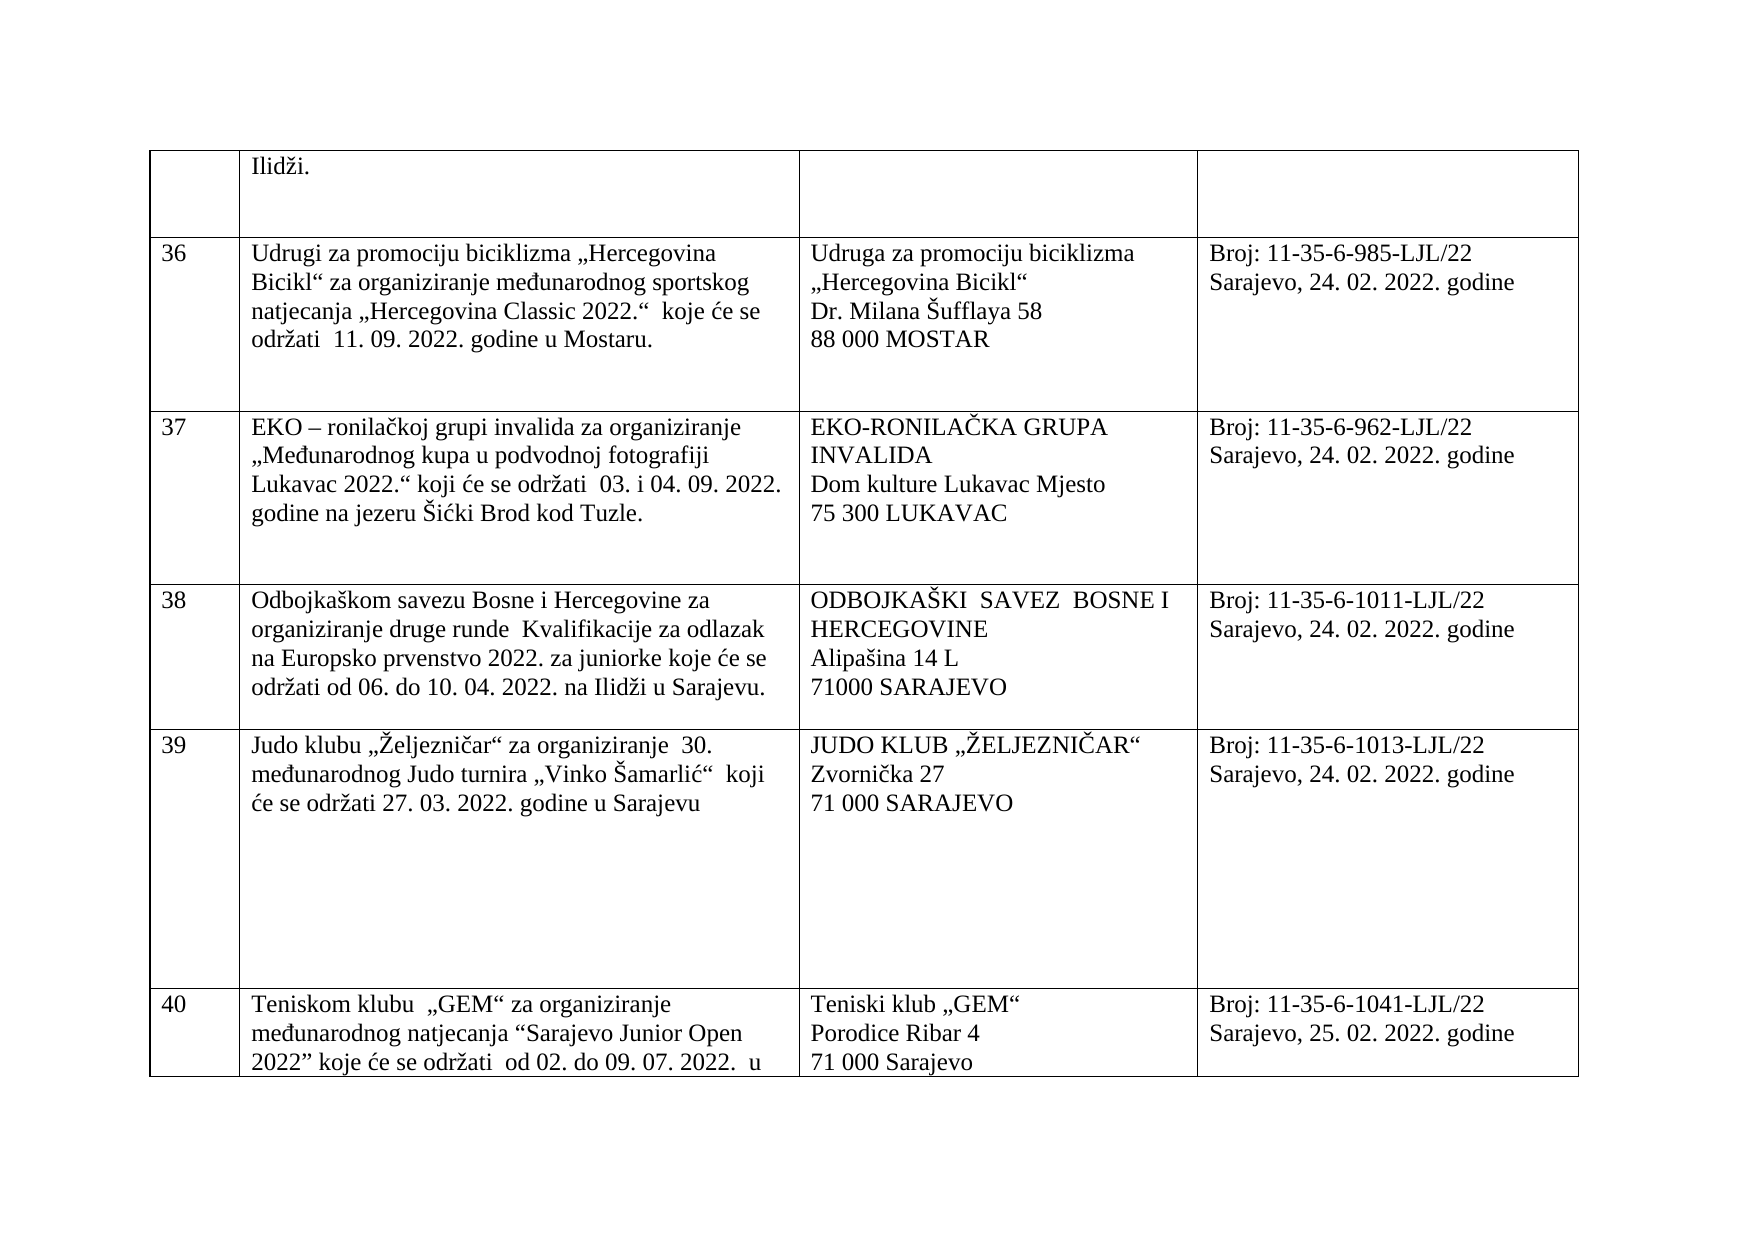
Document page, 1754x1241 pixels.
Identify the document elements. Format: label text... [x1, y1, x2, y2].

table_cell Broj: 11-35-6-1011-LJL/22 Sarajevo, 24. 02. 2022. godine [1198, 585, 1578, 729]
table_cell Judo klubu „Željezničar“ za organiziranje 30. međunarodnog Judo turnira „Vinko Šamarlić“ koji će se održati 27. 03. 2022. godine u Sarajevu [240, 730, 799, 988]
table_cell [800, 989, 1197, 1076]
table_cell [240, 989, 799, 1076]
table_cell EKO – ronilačkoj grupi invalida za organiziranje „Međunarodnog kupa u podvodnoj fotografiji Lukavac 2022.“ koji će se održati 03. i 04. 09. 2022. godine na jezeru Šićki Brod kod Tuzle. [240, 412, 799, 584]
table_cell 40 [151, 989, 239, 1076]
table_cell Broj: 11-35-6-962-LJL/22 Sarajevo, 24. 02. 2022. godine [1198, 412, 1578, 584]
table_cell Odbojkaškom savezu Bosne i Hercegovine za organiziranje druge runde Kvalifikacije za odlazak na Europsko prvenstvo 2022. za juniorke koje će se održati od 06. do 10. 04. 2022. na Ilidži u Sarajevu. [240, 585, 799, 729]
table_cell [800, 151, 1197, 237]
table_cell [240, 151, 799, 237]
table_cell 36 [151, 238, 239, 411]
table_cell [1198, 151, 1578, 237]
table_cell ODBOJKAŠKI SAVEZ BOSNE I HERCEGOVINE Alipašina 14 L 71000 SARAJEVO [800, 585, 1197, 729]
table_cell 39 [151, 730, 239, 988]
table_cell Broj: 11-35-6-985-LJL/22 Sarajevo, 24. 02. 2022. godine [1198, 238, 1578, 411]
table_cell 38 [151, 585, 239, 729]
table_cell EKO-RONILAČKA GRUPA INVALIDA Dom kulture Lukavac Mjesto 75 300 LUKAVAC [800, 412, 1197, 584]
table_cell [1198, 989, 1578, 1076]
table_cell Udrugi za promociju biciklizma „Hercegovina Bicikl“ za organiziranje međunarodnog sportskog natjecanja „Hercegovina Classic 2022.“ koje će se održati 11. 09. 2022. godine u Mostaru. [240, 238, 799, 411]
table_cell 35 [151, 151, 239, 237]
table_cell 37 [151, 412, 239, 584]
table_cell Udruga za promociju biciklizma „Hercegovina Bicikl“ Dr. Milana Šufflaya 58 88 000 MOSTAR [800, 238, 1197, 411]
table_cell Broj: 11-35-6-1013-LJL/22 Sarajevo, 24. 02. 2022. godine [1198, 730, 1578, 988]
table_cell JUDO KLUB „ŽELJEZNIČAR“ Zvornička 27 71 000 SARAJEVO [800, 730, 1197, 988]
